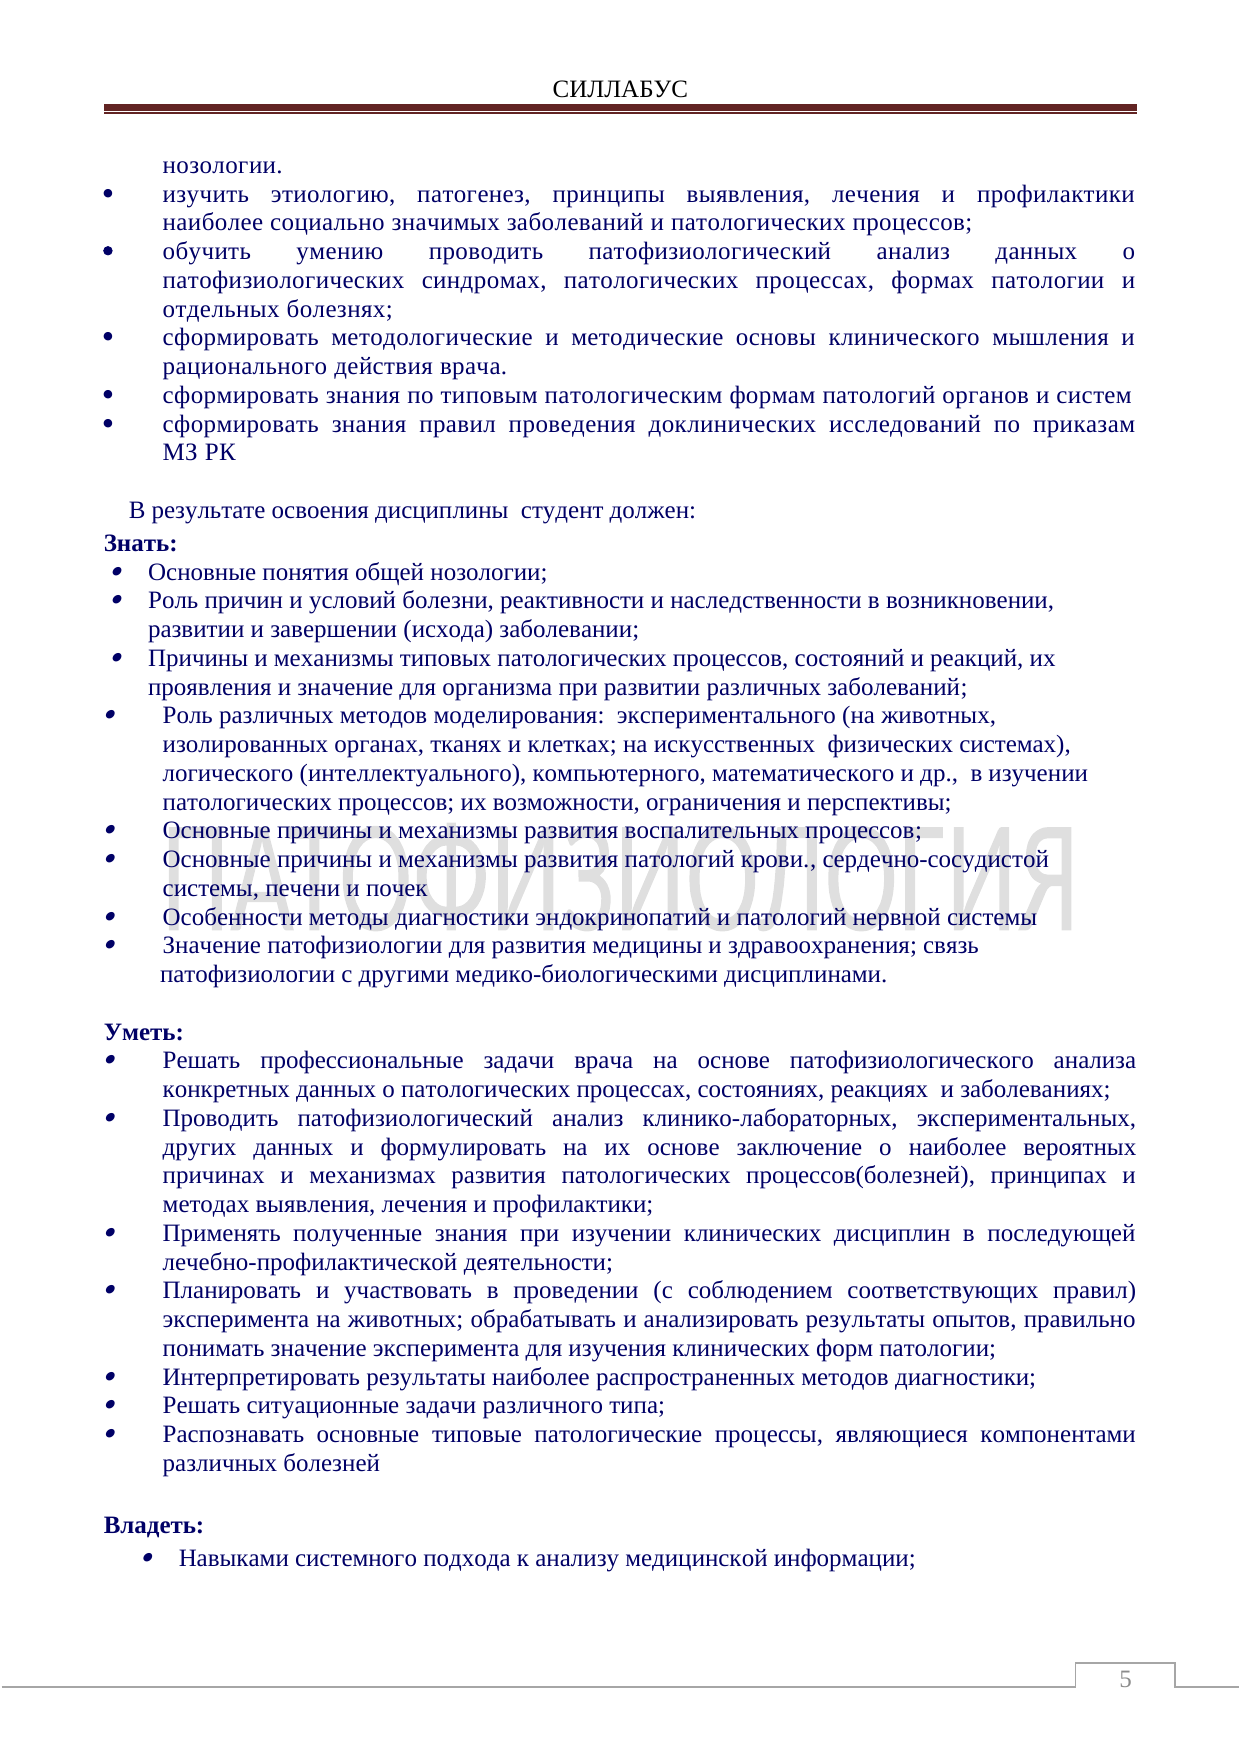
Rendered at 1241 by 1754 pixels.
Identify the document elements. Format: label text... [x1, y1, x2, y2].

list Решать ситуационные задачи различного типа; [103, 1391, 1137, 1419]
list Роль различных методов моделирования: экспериментального (на животных, изолированных органах, тканях и клетках; на искусственных физических системах), логического (интеллектуального), компьютерного, математического и др., в изучении патологических процессов; их возможности, ограничения и перспективы; [103, 701, 1137, 816]
list Планировать и участвовать в проведении (с соблюдением соответствующих правил) эксперимента на животных; обрабатывать и анализировать результаты опытов, правильно понимать значение эксперимента для изучения клинических форм патологии; [103, 1276, 1137, 1362]
list Особенности методы диагностики эндокринопатий и патологий нервной системы [103, 902, 1137, 931]
list Распознавать основные типовые патологические процессы, являющиеся компонентами различных болезней [103, 1419, 1137, 1477]
list сформировать знания по типовым патологическим формам патологий органов и систем [103, 380, 1137, 409]
text Владеть: [103, 1510, 1137, 1538]
list Значение патофизиологии для развития медицины и здравоохранения; связь [103, 931, 1137, 959]
list Применять полученные знания при изучении клинических дисциплин в последующей лечебно-профилактической деятельности; [103, 1218, 1137, 1276]
list сформировать методологические и методические основы клинического мышления и рационального действия врача. [103, 322, 1137, 380]
list Основные причины и механизмы развития патологий крови., сердечно-сосудистой системы, печени и почек [103, 844, 1137, 902]
list патофизиологии с другими медико-биологическими дисциплинами. [103, 959, 1137, 988]
list Интерпретировать результаты наиболее распространенных методов диагностики; [103, 1362, 1137, 1391]
list изучить этиологию, патогенез, принципы выявления, лечения и профилактики наиболее социально значимых заболеваний и патологических процессов; [103, 179, 1137, 236]
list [103, 150, 1137, 179]
text В результате освоения дисциплины студент должен: [103, 495, 1137, 524]
list Основные причины и механизмы развития воспалительных процессов; [103, 816, 1137, 844]
list Основные понятия общей нозологии; [110, 557, 1137, 586]
list Навыками системного подхода к анализу медицинской информации; [141, 1543, 1137, 1572]
list Решать профессиональные задачи врача на основе патофизиологического анализа конкретных данных о патологических процессах, состояниях, реакциях и заболеваниях; [103, 1046, 1137, 1103]
list сформировать знания правил проведения доклинических исследований по приказам МЗ РК [103, 409, 1137, 466]
list обучить умению проводить патофизиологический анализ данных о патофизиологических синдромах, патологических процессах, формах патологии и отдельных болезнях; [103, 236, 1137, 322]
text Знать: [103, 528, 1137, 557]
list Проводить патофизиологический анализ клинико-лабораторных, экспериментальных, других данных и формулировать на их основе заключение о наиболее вероятных причинах и механизмах развития патологических процессов(болезней), принципах и методах выявления, лечения и профилактики; [103, 1103, 1137, 1218]
text Уметь: [103, 1017, 1137, 1046]
list Роль причин и условий болезни, реактивности и наследственности в возникновении, развитии и завершении (исхода) заболевании; [110, 586, 1137, 643]
list Причины и механизмы типовых патологических процессов, состояний и реакций, их проявления и значение для организма при развитии различных заболеваний; [110, 643, 1137, 701]
